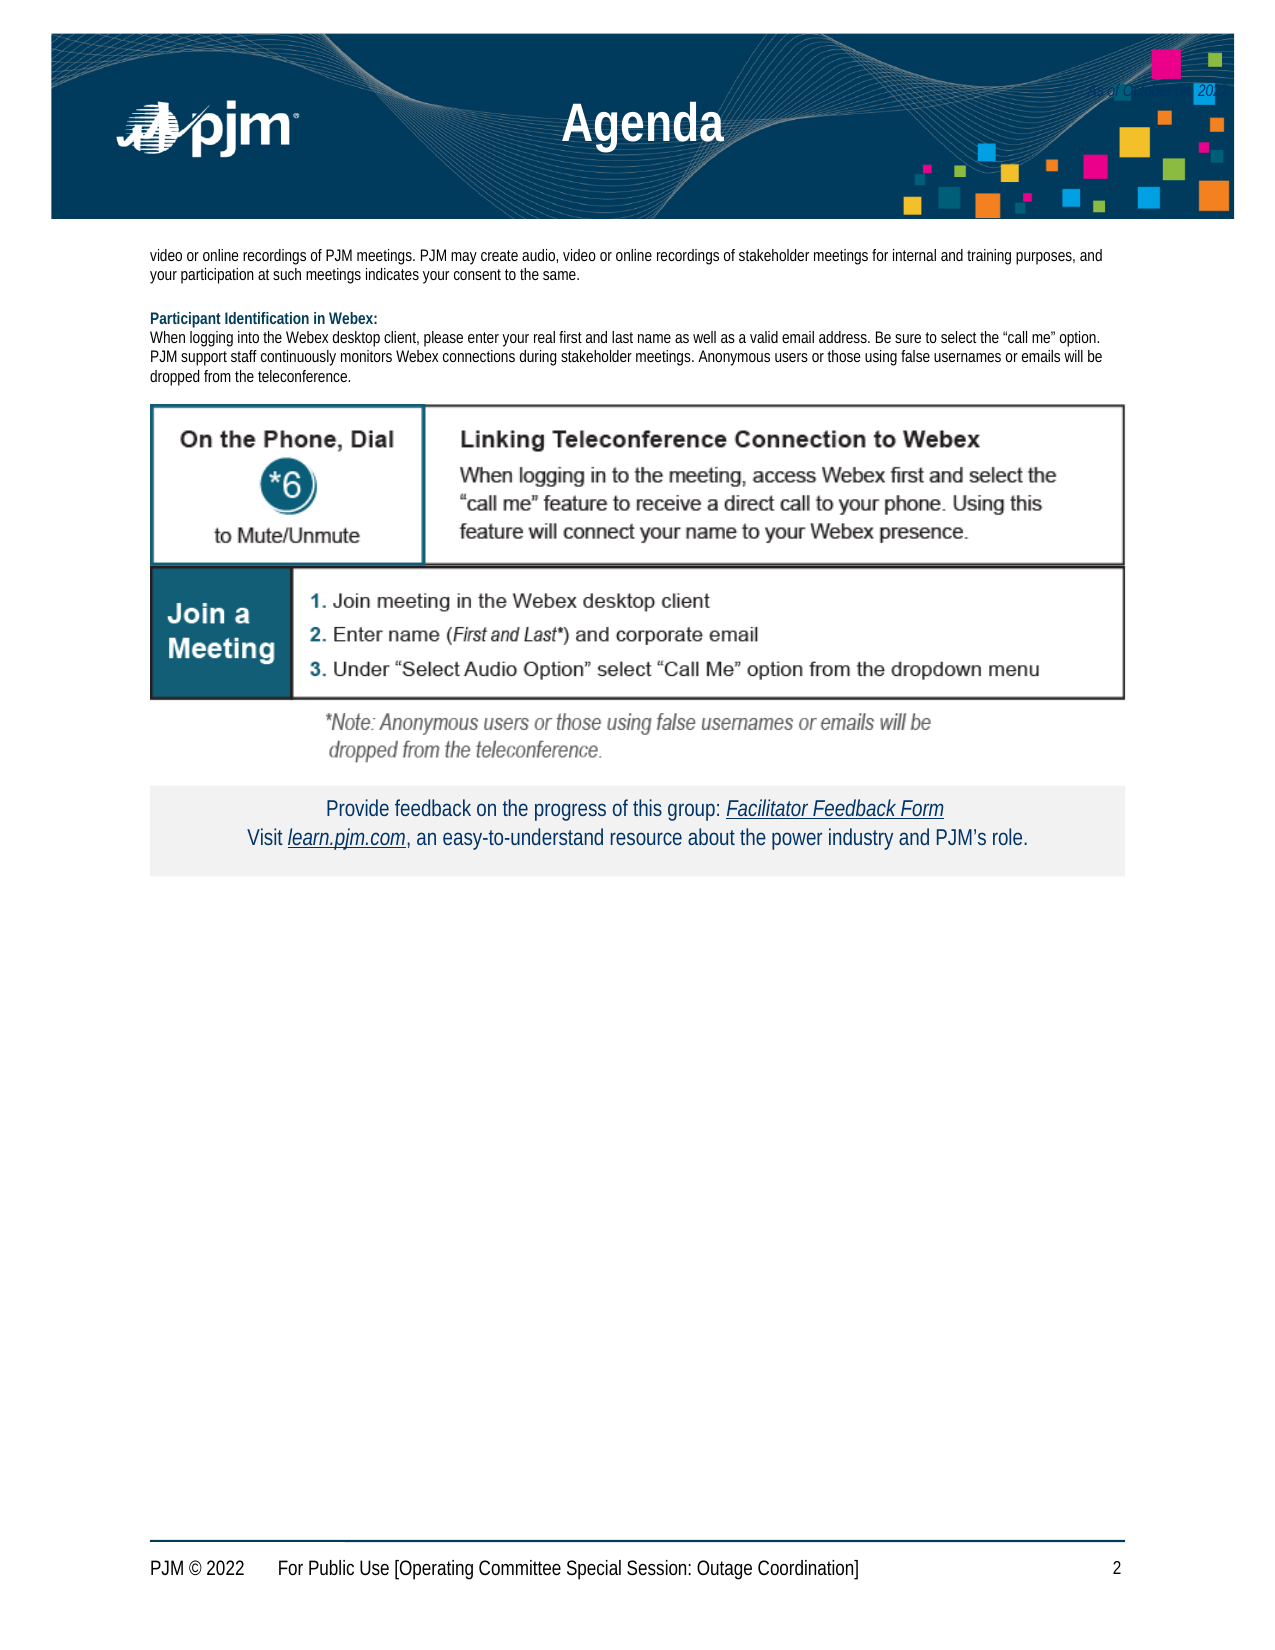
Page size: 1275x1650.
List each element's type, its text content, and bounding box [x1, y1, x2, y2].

text PJM support staff continuously monitors Webex connections during stakeholder meetings. Anonymous users or those using false usernames or emails will be dropped from the teleconference. [150, 347, 1125, 386]
subtitle Participant Identification in Webex: [150, 309, 1125, 328]
picture [51, 32, 1235, 219]
text When logging into the Webex desktop client, please enter your real first and last name as well as a valid email address. Be sure to select the “call me” option. [150, 328, 1125, 347]
picture [150, 404, 1125, 766]
